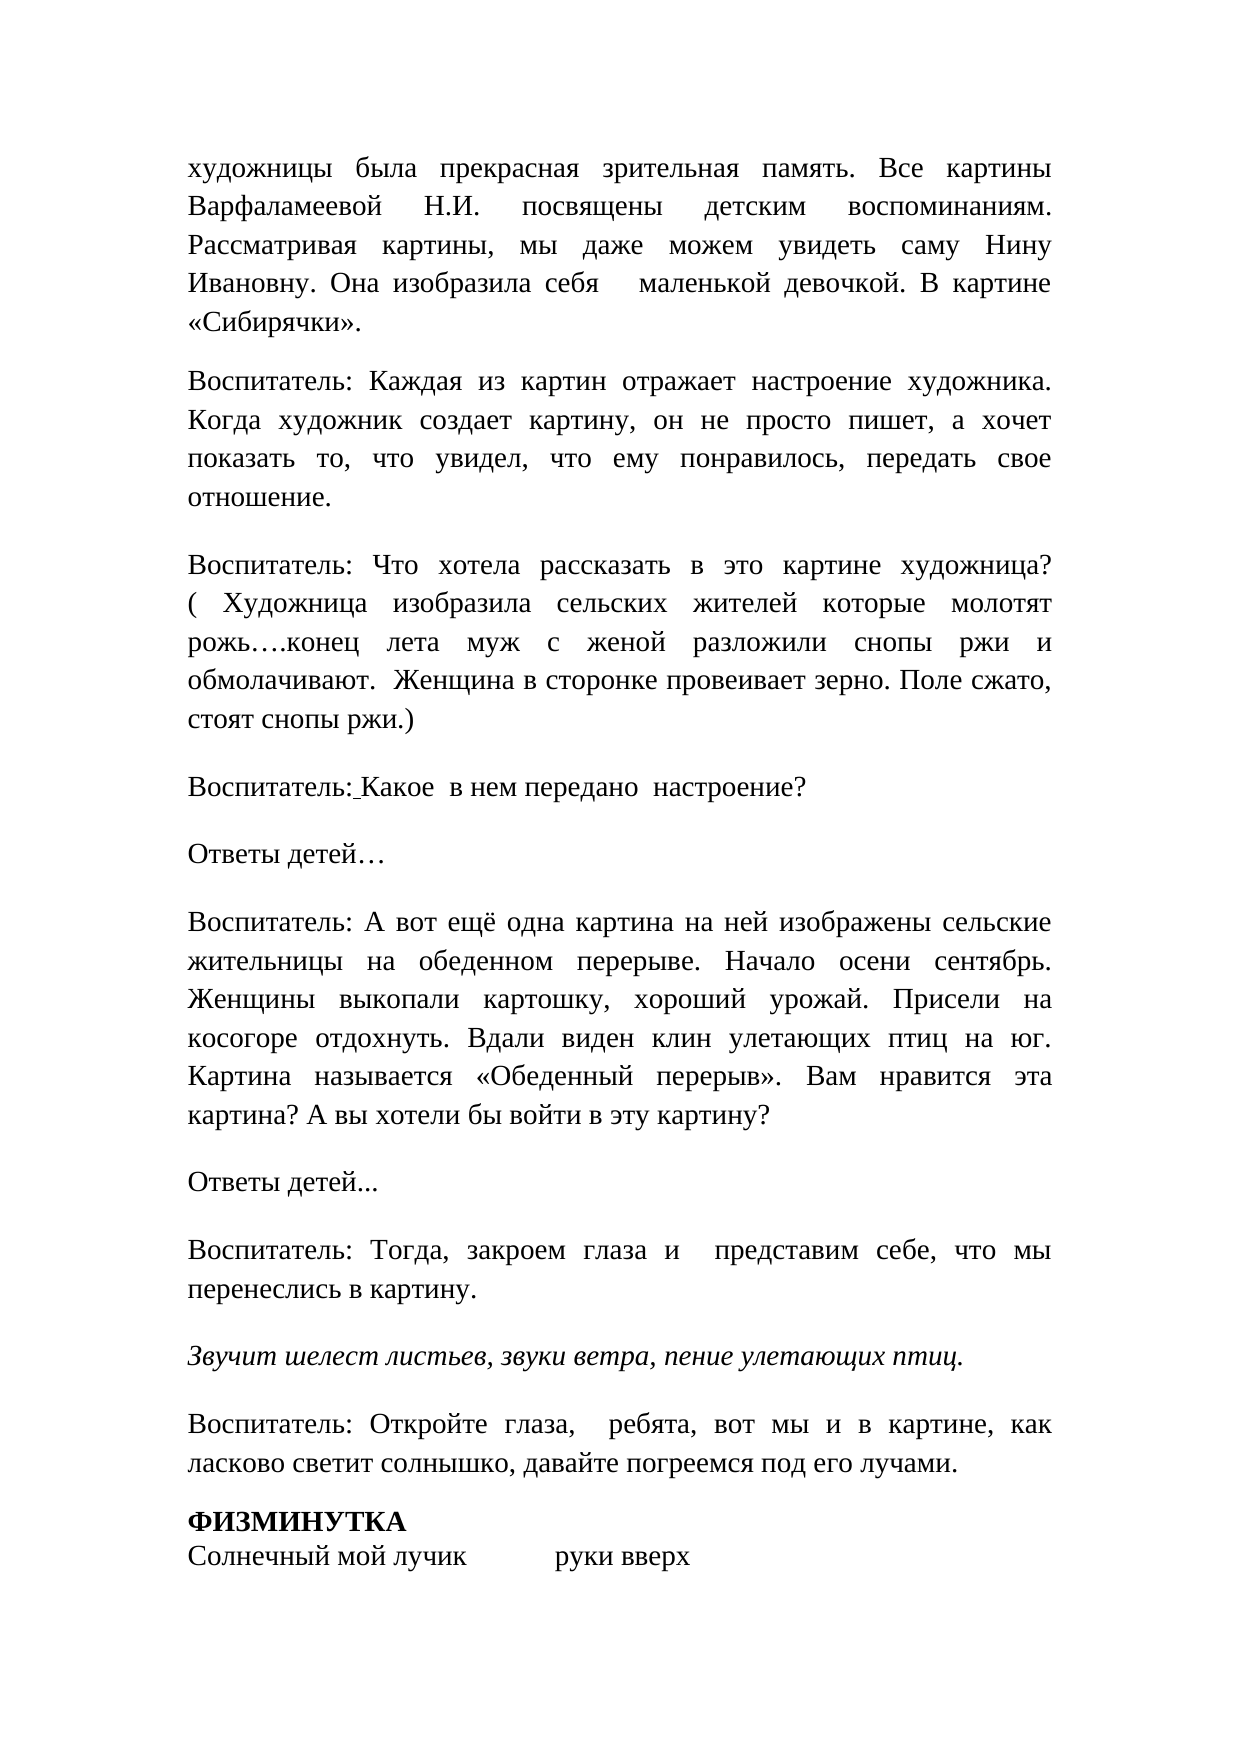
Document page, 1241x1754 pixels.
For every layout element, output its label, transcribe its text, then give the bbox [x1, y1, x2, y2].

text Воспитатель: А вот ещё одна картина на ней изображены сельские жительницы на обеденном перерыве. Начало осени сентябрь. Женщины выкопали картошку, хороший урожай. Присели на косогоре отдохнуть. Вдали виден клин улетающих птиц на юг. Картина называется «Обеденный перерыв». Вам нравится эта картина? А вы хотели бы войти в эту картину? [187, 904, 1053, 1130]
text Воспитатель: Откройте глаза, ребята, вот мы и в картине, как ласково светит солнышко, давайте погреемся под его лучами. [187, 1406, 1053, 1478]
text Воспитатель: Каждая из картин отражает настроение художника. Когда художник создает картину, он не просто пишет, а хочет показать то, что увидел, что ему понравилось, передать свое отношение. [187, 363, 1053, 513]
text Ответы детей... [187, 1164, 1053, 1198]
text ФИЗМИНУТКА Солнечный мой лучик руки вверх [187, 1504, 1053, 1571]
text Воспитатель: Что хотела рассказать в это картине художница? ( Художница изобразила сельских жителей которые молотят рожь….конец лета муж с женой разложили снопы ржи и обмолачивают. Женщина в сторонке провеивает зерно. Поле сжато, стоят снопы ржи.) [187, 547, 1053, 734]
text Ответы детей… [187, 836, 1053, 870]
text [187, 150, 1053, 338]
text Звучит шелест листьев, звуки ветра, пение улетающих птиц. [187, 1338, 1053, 1372]
text Воспитатель: Какое в нем передано настроение? [187, 769, 1053, 802]
text Воспитатель: Тогда, закроем глаза и представим себе, что мы перенеслись в картину. [187, 1232, 1053, 1304]
